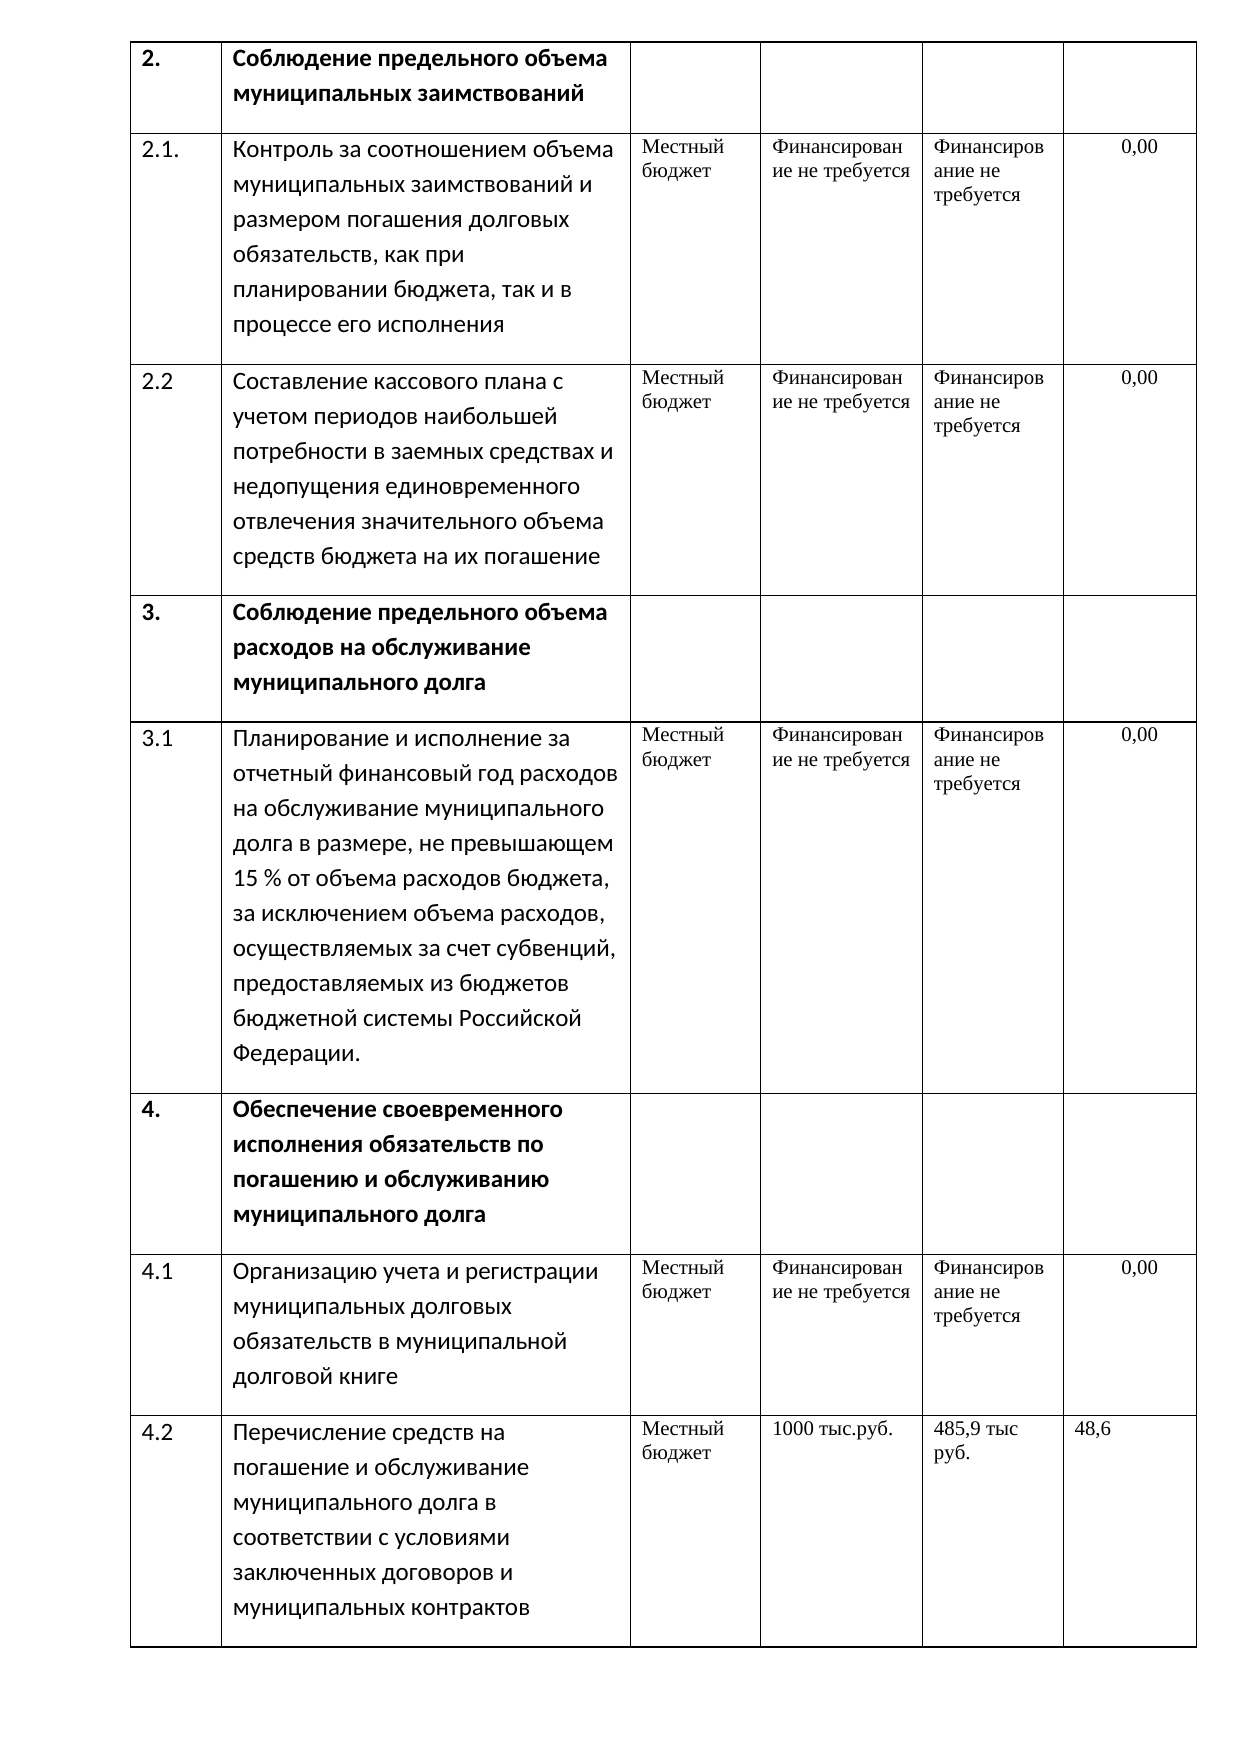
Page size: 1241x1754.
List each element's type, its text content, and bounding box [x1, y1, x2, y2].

table_cell [761, 43, 922, 133]
table_cell [761, 1094, 922, 1254]
table_cell Местный бюджет [631, 723, 760, 1093]
table_cell Обеспечение своевременного исполнения обязательств по погашению и обслуживанию муниципального долга [222, 1094, 630, 1254]
table_cell 0,00 [1064, 134, 1196, 364]
table_cell Соблюдение предельного объема муниципальных заимствований [222, 43, 630, 133]
table_cell 4.1 [131, 1255, 221, 1415]
table_cell [1064, 1094, 1196, 1254]
table_cell [1064, 43, 1196, 133]
table_cell 3. [131, 596, 221, 721]
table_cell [761, 134, 922, 364]
table_cell 1000 тыс.руб. [761, 1416, 922, 1646]
table_cell 4. [131, 1094, 221, 1254]
table_cell Организацию учета и регистрации муниципальных долговых обязательств в муниципальной долговой книге [222, 1255, 630, 1415]
table_cell Финансирование не требуется [761, 723, 922, 1093]
table_cell Финансирование не требуется [923, 723, 1063, 1093]
table_cell [1064, 596, 1196, 721]
table_cell 4.2 [131, 1416, 221, 1646]
table_cell Местный бюджет [631, 1255, 760, 1415]
table_cell 485,9 тыс руб. [923, 1416, 1063, 1646]
table_cell [631, 43, 760, 133]
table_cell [923, 134, 1063, 364]
table_cell Перечисление средств на погашение и обслуживание муниципального долга в соответствии с условиями заключенных договоров и муниципальных контрактов [222, 1416, 630, 1646]
table_cell Планирование и исполнение за отчетный финансовый год расходов на обслуживание муниципального долга в размере, не превышающем 15 % от объема расходов бюджета, за исключением объема расходов, осуществляемых за счет субвенций, предоставляемых из бюджетов бюджетной системы Российской Федерации. [222, 723, 630, 1093]
table_cell 2.2 [131, 365, 221, 595]
table_cell 48,6 [1064, 1416, 1196, 1646]
table_cell Соблюдение предельного объема расходов на обслуживание муниципального долга [222, 596, 630, 721]
table_cell Местный бюджет [631, 365, 760, 595]
table_cell [923, 43, 1063, 133]
table_cell [631, 1094, 760, 1254]
table_cell Финансирование не требуется [923, 1255, 1063, 1415]
table_cell [761, 596, 922, 721]
table_cell 0,00 [1064, 1255, 1196, 1415]
table_cell 0,00 [1064, 723, 1196, 1093]
table_cell [923, 596, 1063, 721]
table_cell Финансирование не требуется [761, 365, 922, 595]
table_cell Составление кассового плана с учетом периодов наибольшей потребности в заемных средствах и недопущения единовременного отвлечения значительного объема средств бюджета на их погашение [222, 365, 630, 595]
table_cell Местный бюджет [631, 134, 760, 364]
table_cell [923, 1094, 1063, 1254]
table_cell Финансирование не требуется [761, 1255, 922, 1415]
table_cell 3.1 [131, 723, 221, 1093]
table_cell 0,00 [1064, 365, 1196, 595]
table_cell 2. [131, 43, 221, 133]
table_cell [631, 596, 760, 721]
table_cell Контроль за соотношением объема муниципальных заимствований и размером погашения долговых обязательств, как при планировании бюджета, так и в процессе его исполнения [222, 134, 630, 364]
table_cell Местный бюджет [631, 1416, 760, 1646]
table_cell 2.1. [131, 134, 221, 364]
table_cell Финансирование не требуется [923, 365, 1063, 595]
